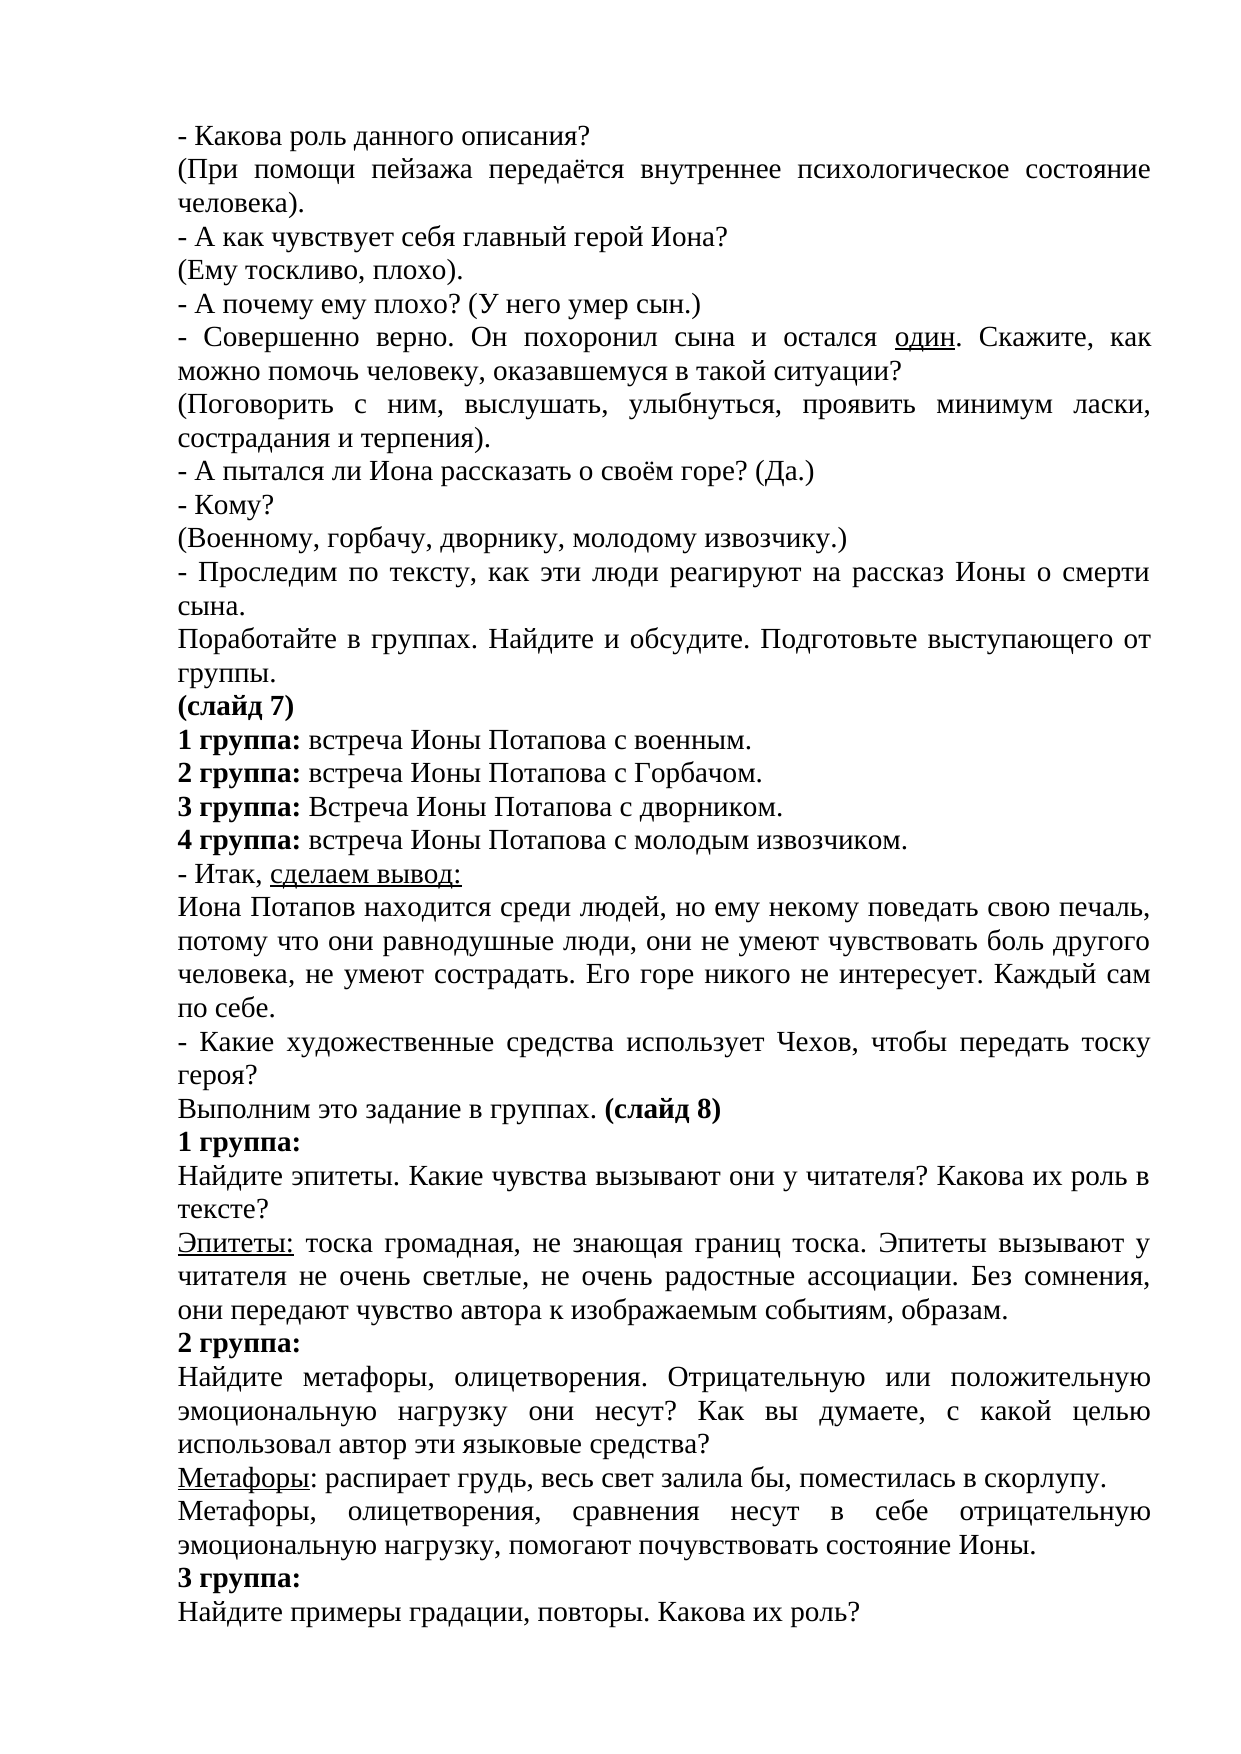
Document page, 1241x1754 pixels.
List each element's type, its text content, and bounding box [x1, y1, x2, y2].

text Найдите эпитеты. Какие чувства вызывают они у читателя? Какова их роль в тексте? [177, 1158, 1152, 1225]
text Поработайте в группах. Найдите и обсудите. Подготовьте выступающего от группы. [177, 621, 1152, 688]
text 1 группа: встреча Ионы Потапова с военным. [177, 722, 1152, 755]
text Эпитеты: тоска громадная, не знающая границ тоска. Эпитеты вызывают у читателя не очень светлые, не очень радостные ассоциации. Без сомнения, они передают чувство автора к изображаемым событиям, образам. [177, 1225, 1152, 1326]
text (слайд 7) [177, 688, 1152, 722]
text 3 группа: Встреча Ионы Потапова с дворником. [177, 789, 1152, 822]
text - Какие художественные средства использует Чехов, чтобы передать тоску героя? [177, 1024, 1152, 1091]
text - Итак, сделаем вывод: [177, 856, 1152, 889]
text 2 группа: встреча Ионы Потапова с Горбачом. [177, 755, 1152, 789]
text - Совершенно верно. Он похоронил сына и остался один. Скажите, как можно помочь человеку, оказавшемуся в такой ситуации? [177, 319, 1152, 386]
text Выполним это задание в группах. (слайд 8) [177, 1091, 1152, 1124]
text (Ему тоскливо, плохо). [177, 252, 1152, 286]
text (При помощи пейзажа передаётся внутреннее психологическое состояние человека). [177, 152, 1152, 219]
text - А как чувствует себя главный герой Иона? [177, 219, 1152, 252]
text 3 группа: [177, 1560, 1152, 1594]
text Найдите примеры градации, повторы. Какова их роль? [177, 1594, 1152, 1627]
text Метафоры: распирает грудь, весь свет залила бы, поместилась в скорлупу. [177, 1460, 1152, 1493]
text (Поговорить с ним, выслушать, улыбнуться, проявить минимум ласки, сострадания и терпения). [177, 386, 1152, 453]
text (Военному, горбачу, дворнику, молодому извозчику.) [177, 521, 1152, 554]
text - А пытался ли Иона рассказать о своём горе? (Да.) [177, 453, 1152, 487]
text - Кому? [177, 487, 1152, 521]
text 4 группа: встреча Ионы Потапова с молодым извозчиком. [177, 822, 1152, 856]
text 1 группа: [177, 1124, 1152, 1158]
text - Какова роль данного описания? [177, 118, 1152, 152]
text Метафоры, олицетворения, сравнения несут в себе отрицательную эмоциональную нагрузку, помогают почувствовать состояние Ионы. [177, 1493, 1152, 1560]
text - Проследим по тексту, как эти люди реагируют на рассказ Ионы о смерти сына. [177, 554, 1152, 621]
text Найдите метафоры, олицетворения. Отрицательную или положительную эмоциональную нагрузку они несут? Как вы думаете, с какой целью использовал автор эти языковые средства? [177, 1359, 1152, 1460]
text Иона Потапов находится среди людей, но ему некому поведать свою печаль, потому что они равнодушные люди, они не умеют чувствовать боль другого человека, не умеют сострадать. Его горе никого не интересует. Каждый сам по себе. [177, 889, 1152, 1024]
text 2 группа: [177, 1326, 1152, 1359]
text - А почему ему плохо? (У него умер сын.) [177, 286, 1152, 319]
